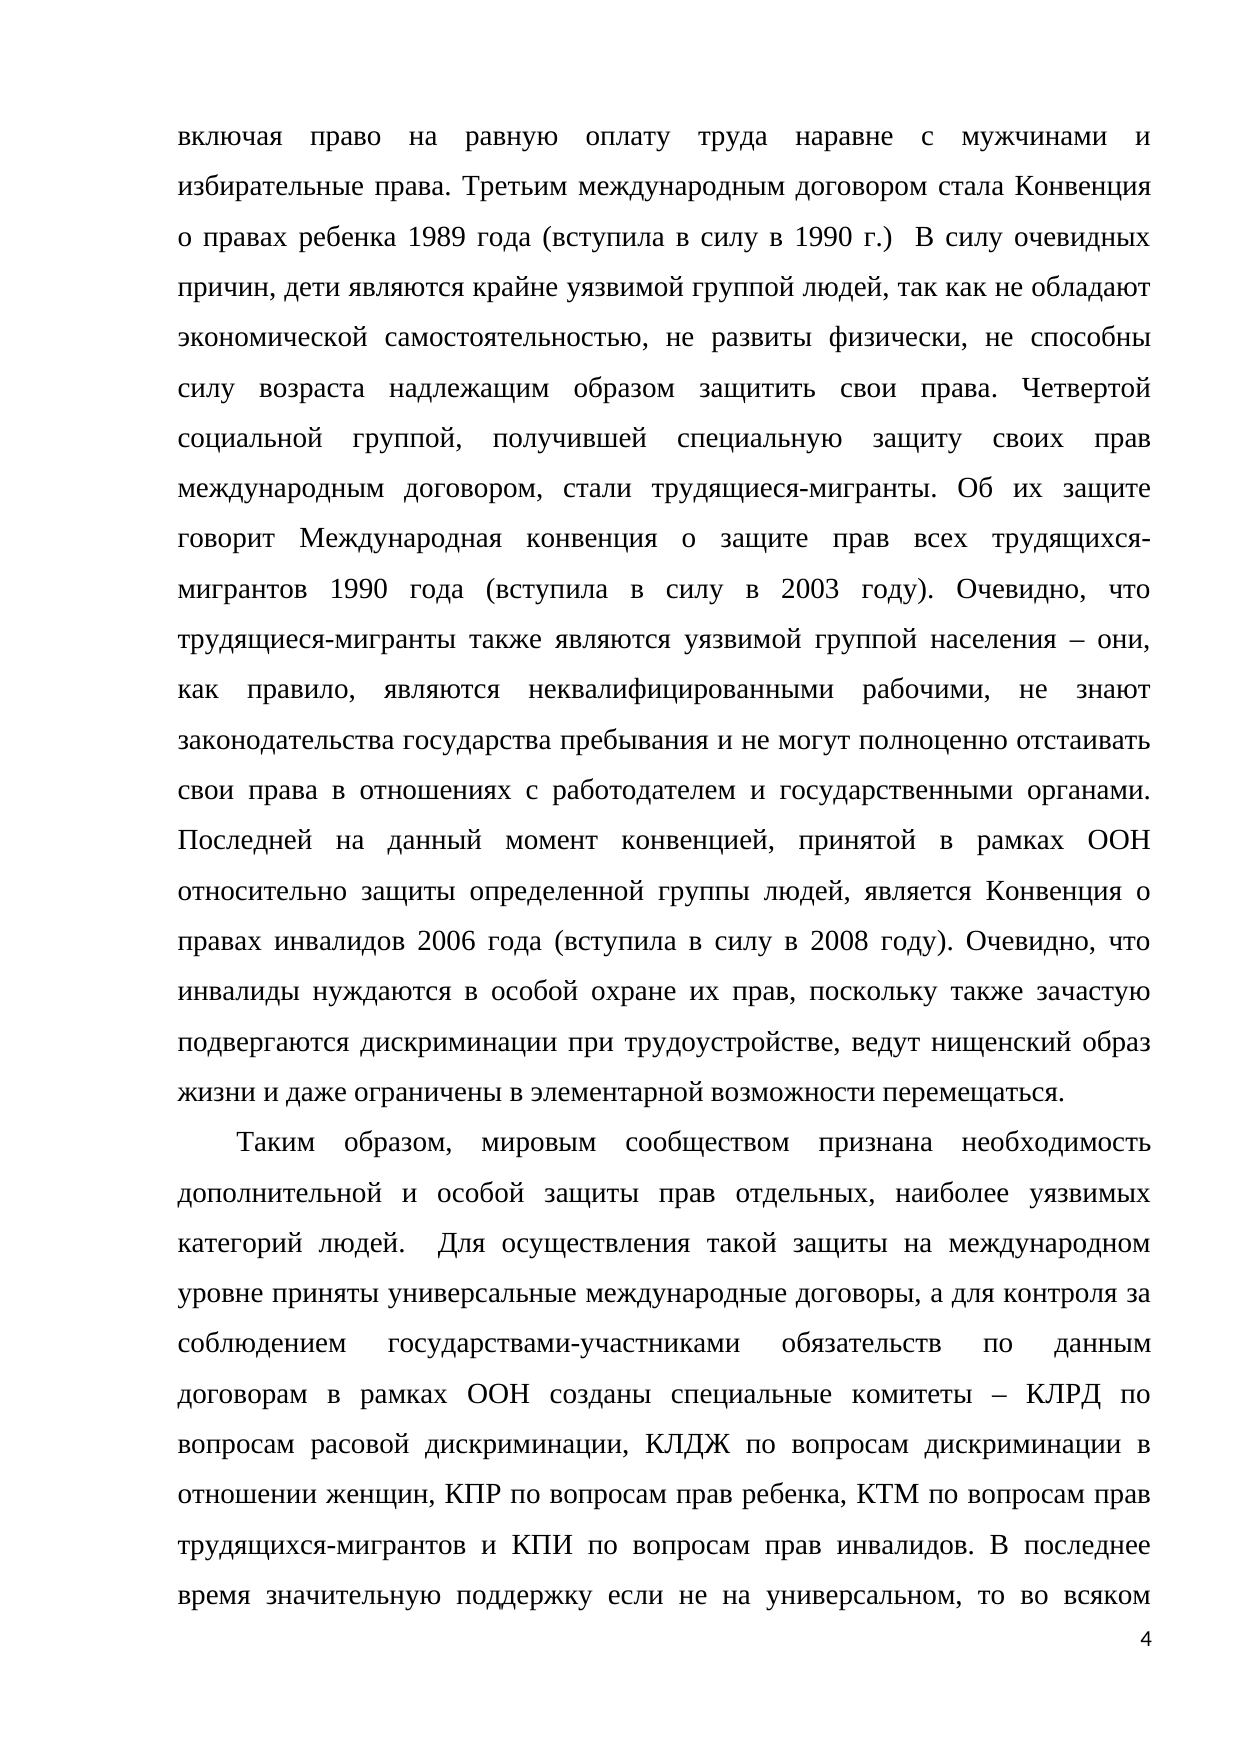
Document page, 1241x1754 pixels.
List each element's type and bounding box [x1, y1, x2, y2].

text [177, 1124, 1152, 1611]
text [177, 118, 1152, 1108]
